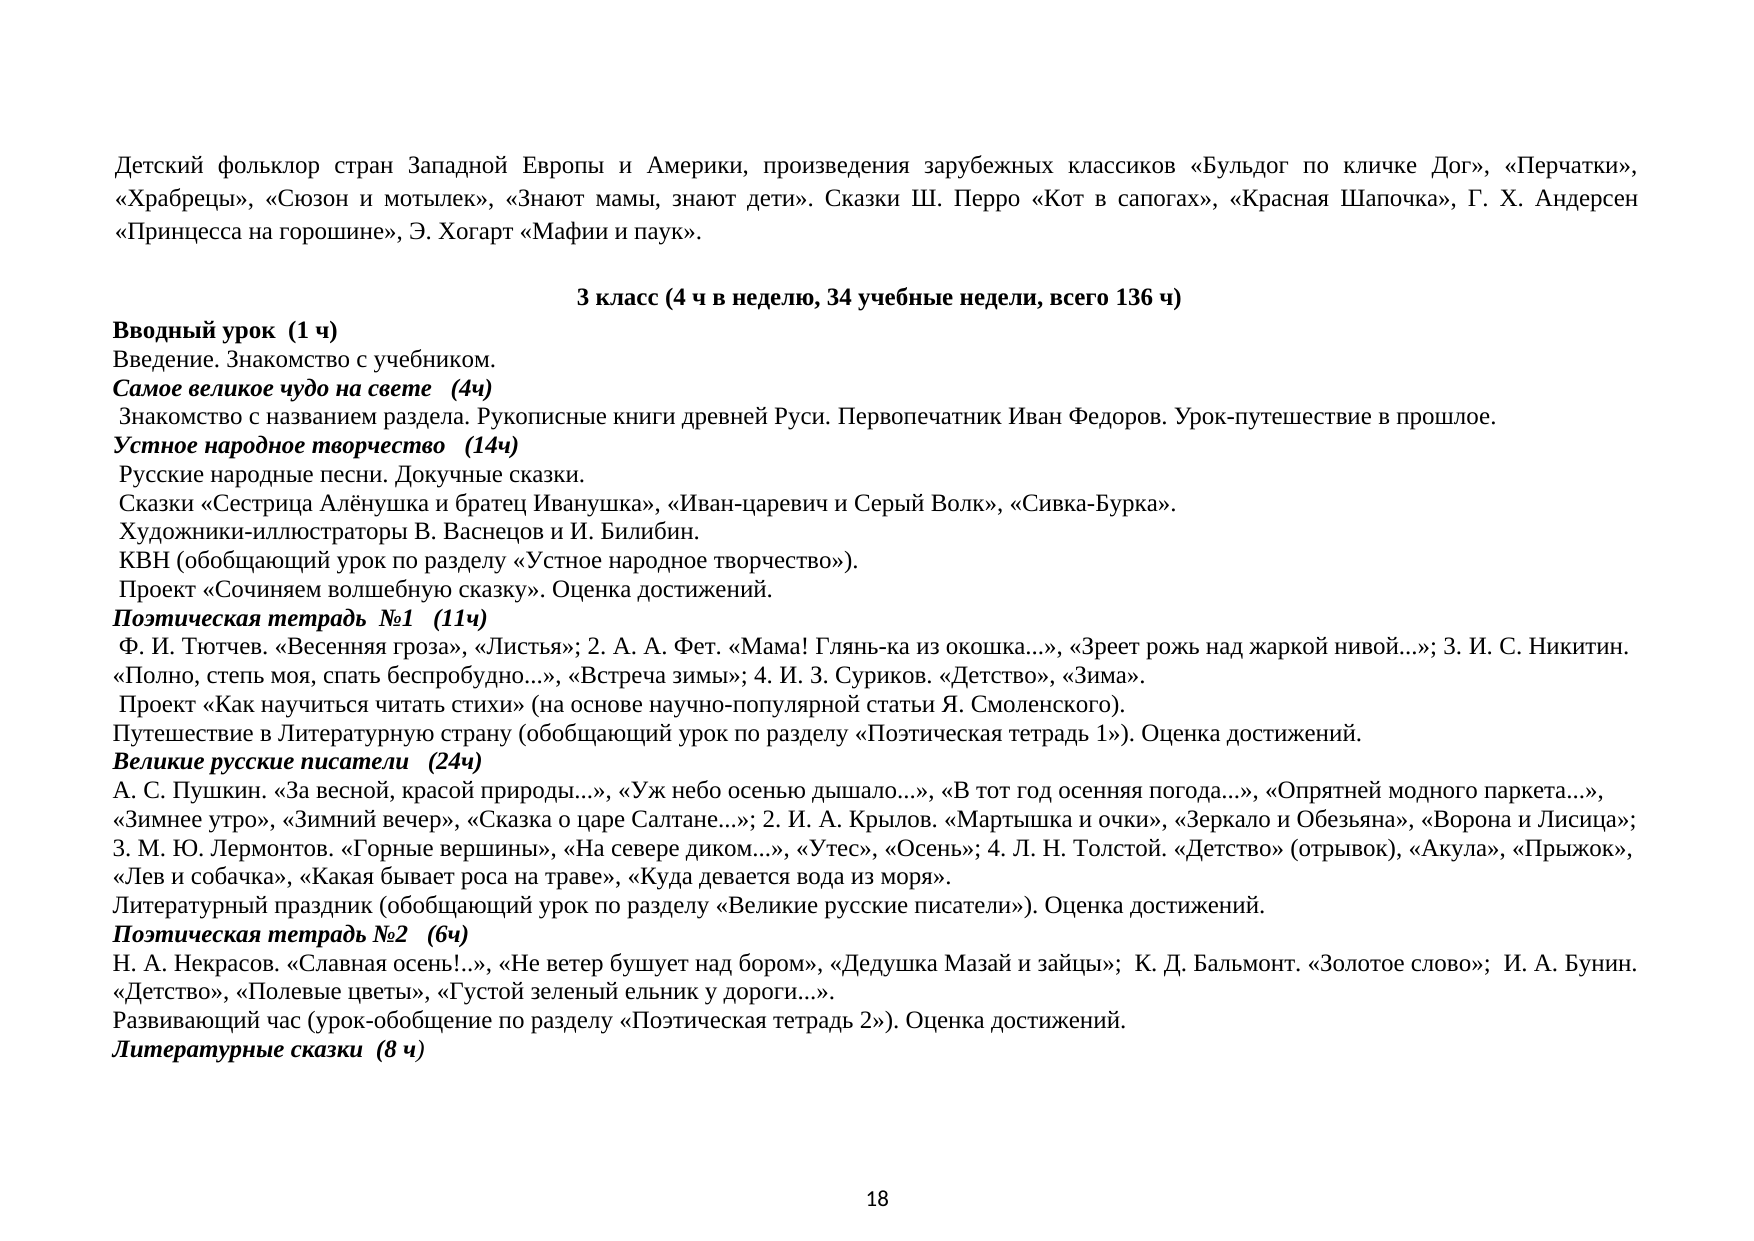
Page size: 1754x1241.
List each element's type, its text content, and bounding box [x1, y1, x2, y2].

text Вводный урок (1 ч) [112, 315, 1641, 344]
text Путешествие в Литературную страну (обобщающий урок по разделу «Поэтическая тетрадь 1»). Оценка достижений. [112, 718, 1641, 746]
text Устное народное творчество (14ч) [112, 430, 1641, 459]
text Ф. И. Тютчев. «Весенняя гроза», «Листья»; 2. А. А. Фет. «Мама! Глянь-ка из окошка...», «Зреет рожь над жаркой нивой...»; 3. И. С. Никитин. «Полно, степь моя, спать беспробудно...», «Встреча зимы»; 4. И. З. Суриков. «Детство», «Зима». [112, 631, 1641, 689]
text Поэтическая тетрадь №2 (6ч) [112, 919, 1641, 948]
text Литературные сказки (8 ч) [112, 1034, 1641, 1063]
text Проект «Как научиться читать стихи» (на основе научно-популярной статьи Я. Смоленского). [112, 689, 1641, 718]
text Самое великое чудо на свете (4ч) [112, 373, 1641, 401]
text Знакомство с названием раздела. Рукописные книги древней Руси. Первопечатник Иван Федоров. Урок-путешествие в прошлое. [112, 401, 1641, 430]
text Проект «Сочиняем волшебную сказку». Оценка достижений. [112, 574, 1641, 603]
text КВН (обобщающий урок по разделу «Устное народное творчество»). [112, 545, 1641, 574]
text Великие русские писатели (24ч) [112, 746, 1641, 775]
text Русские народные песни. Докучные сказки. Сказки «Сестрица Алёнушка и братец Иванушка», «Иван-царевич и Серый Волк», «Сивка-Бурка». [112, 459, 1641, 516]
text Детский фольклор стран Западной Европы и Америки, произведения зарубежных классиков «Бульдог по кличке Дог», «Перчатки», «Храбрецы», «Сюзон и мотылек», «Знают мамы, знают дети». Сказки Ш. Перро «Кот в сапогах», «Красная Шапочка», Г. X. Андерсен «Принцесса на горошине», Э. Хогарт «Мафии и паук». [114, 150, 1639, 245]
text Поэтическая тетрадь №1 (11ч) [112, 603, 1641, 631]
text Художники-иллюстраторы В. Васнецов и И. Билибин. [112, 516, 1641, 545]
text Развивающий час (урок-обобщение по разделу «Поэтическая тетрадь 2»). Оценка достижений. [112, 1005, 1641, 1034]
text 3 класс (4 ч в неделю, 34 учебные недели, всего 136 ч) [117, 282, 1641, 311]
text Введение. Знакомство с учебником. [112, 344, 1641, 373]
text Литературный праздник (обобщающий урок по разделу «Великие русские писатели»). Оценка достижений. [112, 890, 1641, 919]
text А. С. Пушкин. «За весной, красой природы...», «Уж небо осенью дышало...», «В тот год осенняя погода...», «Опрятней модного паркета...», «Зимнее утро», «Зимний вечер», «Сказка о царе Салтане...»; 2. И. А. Крылов. «Мартышка и очки», «Зеркало и Обезьяна», «Ворона и Лисица»; 3. М. Ю. Лермонтов. «Горные вершины», «На севере диком...», «Утес», «Осень»; 4. Л. Н. Толстой. «Детство» (отрывок), «Акула», «Прыжок», «Лев и собачка», «Какая бывает роса на траве», «Куда девается вода из моря». [112, 775, 1641, 890]
text Н. А. Некрасов. «Славная осень!..», «Не ветер бушует над бором», «Дедушка Мазай и зайцы»; К. Д. Бальмонт. «Золотое слово»; И. А. Бунин. «Детство», «Полевые цветы», «Густой зеленый ельник у дороги...». [112, 948, 1641, 1005]
